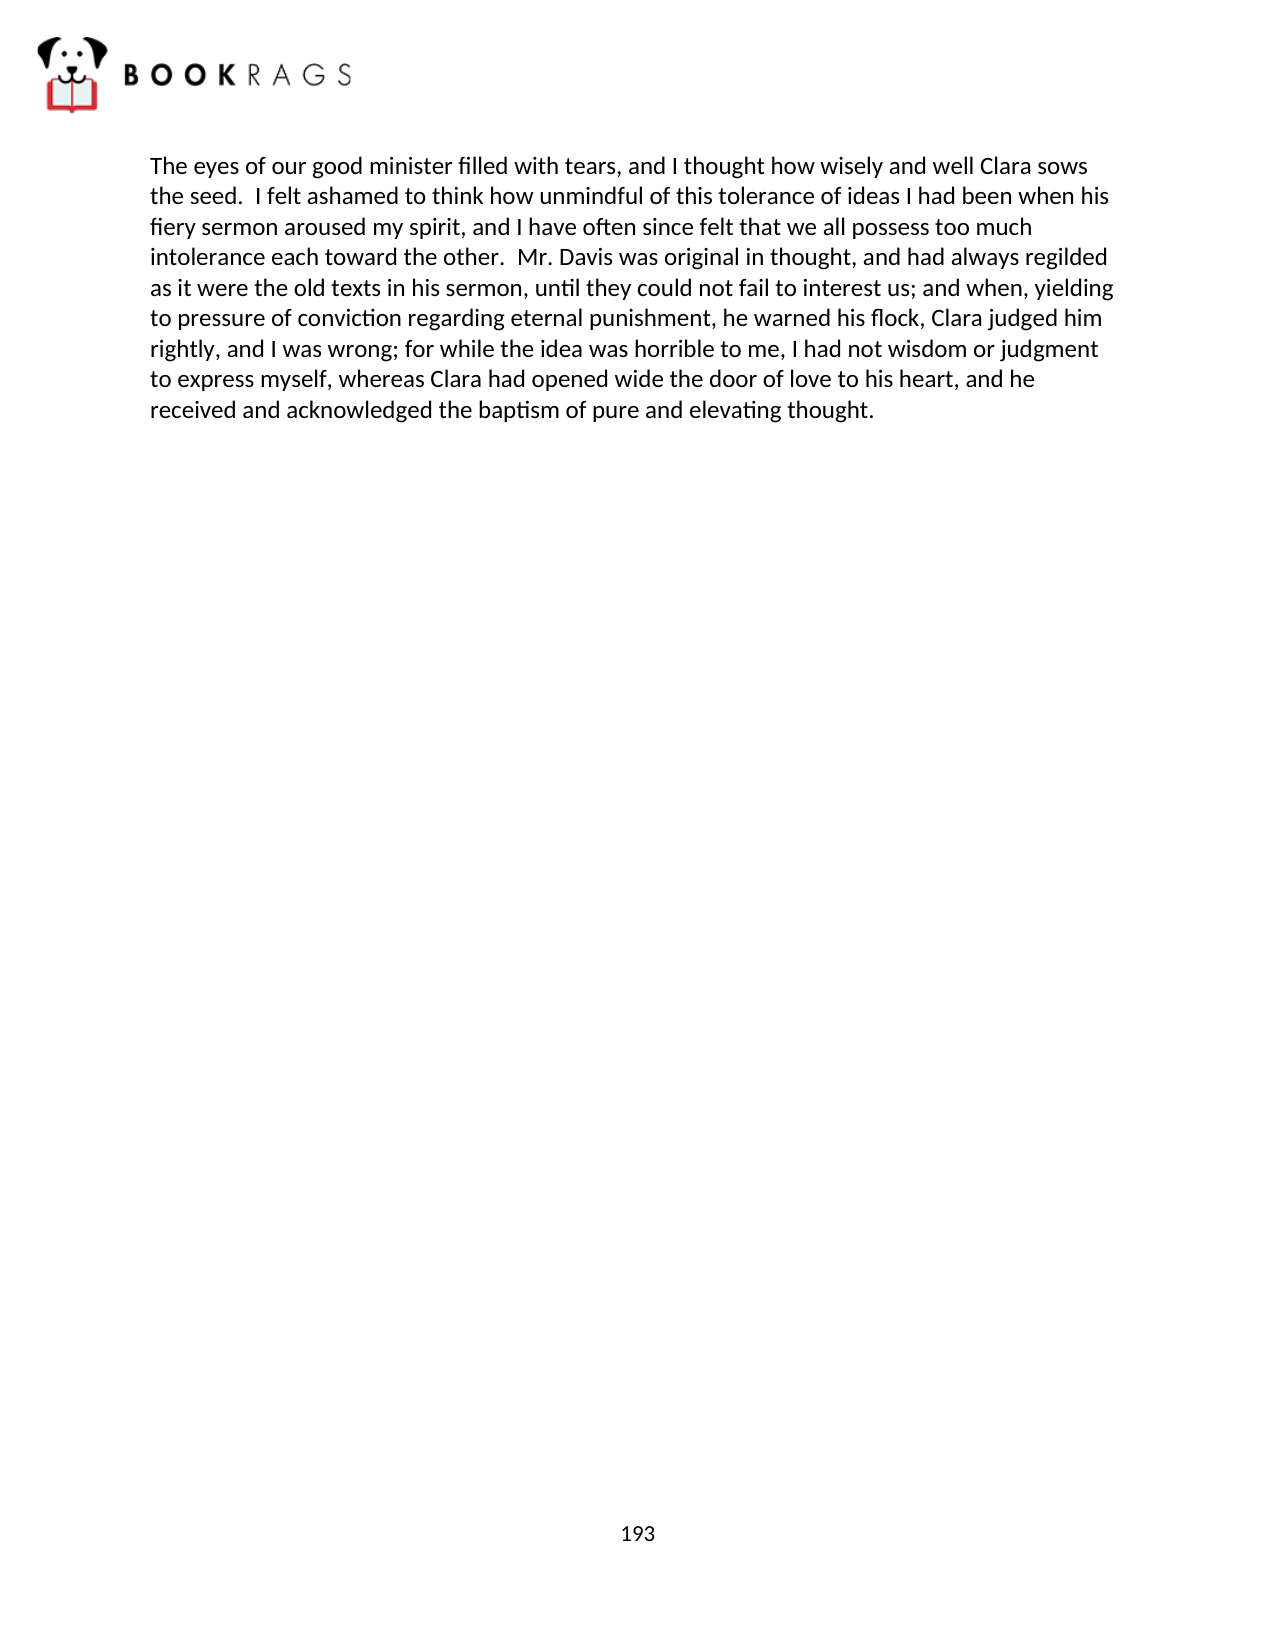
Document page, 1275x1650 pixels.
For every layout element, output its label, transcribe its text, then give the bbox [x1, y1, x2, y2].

picture [37, 37, 351, 113]
text The eyes of our good minister filled with tears, and I thought how wisely and well Clara sows the seed. I felt ashamed to think how unmindful of this tolerance of ideas I had been when his fiery sermon aroused my spirit, and I have often since felt that we all possess too much intolerance each toward the other. Mr. Davis was original in thought, and had always regilded as it were the old texts in his sermon, until they could not fail to interest us; and when, yielding to pressure of conviction regarding eternal punishment, he warned his flock, Clara judged him rightly, and I was wrong; for while the idea was horrible to me, I had not wisdom or judgment to express myself, whereas Clara had opened wide the door of love to his heart, and he received and acknowledged the baptism of pure and elevating thought. [150, 150, 1125, 425]
